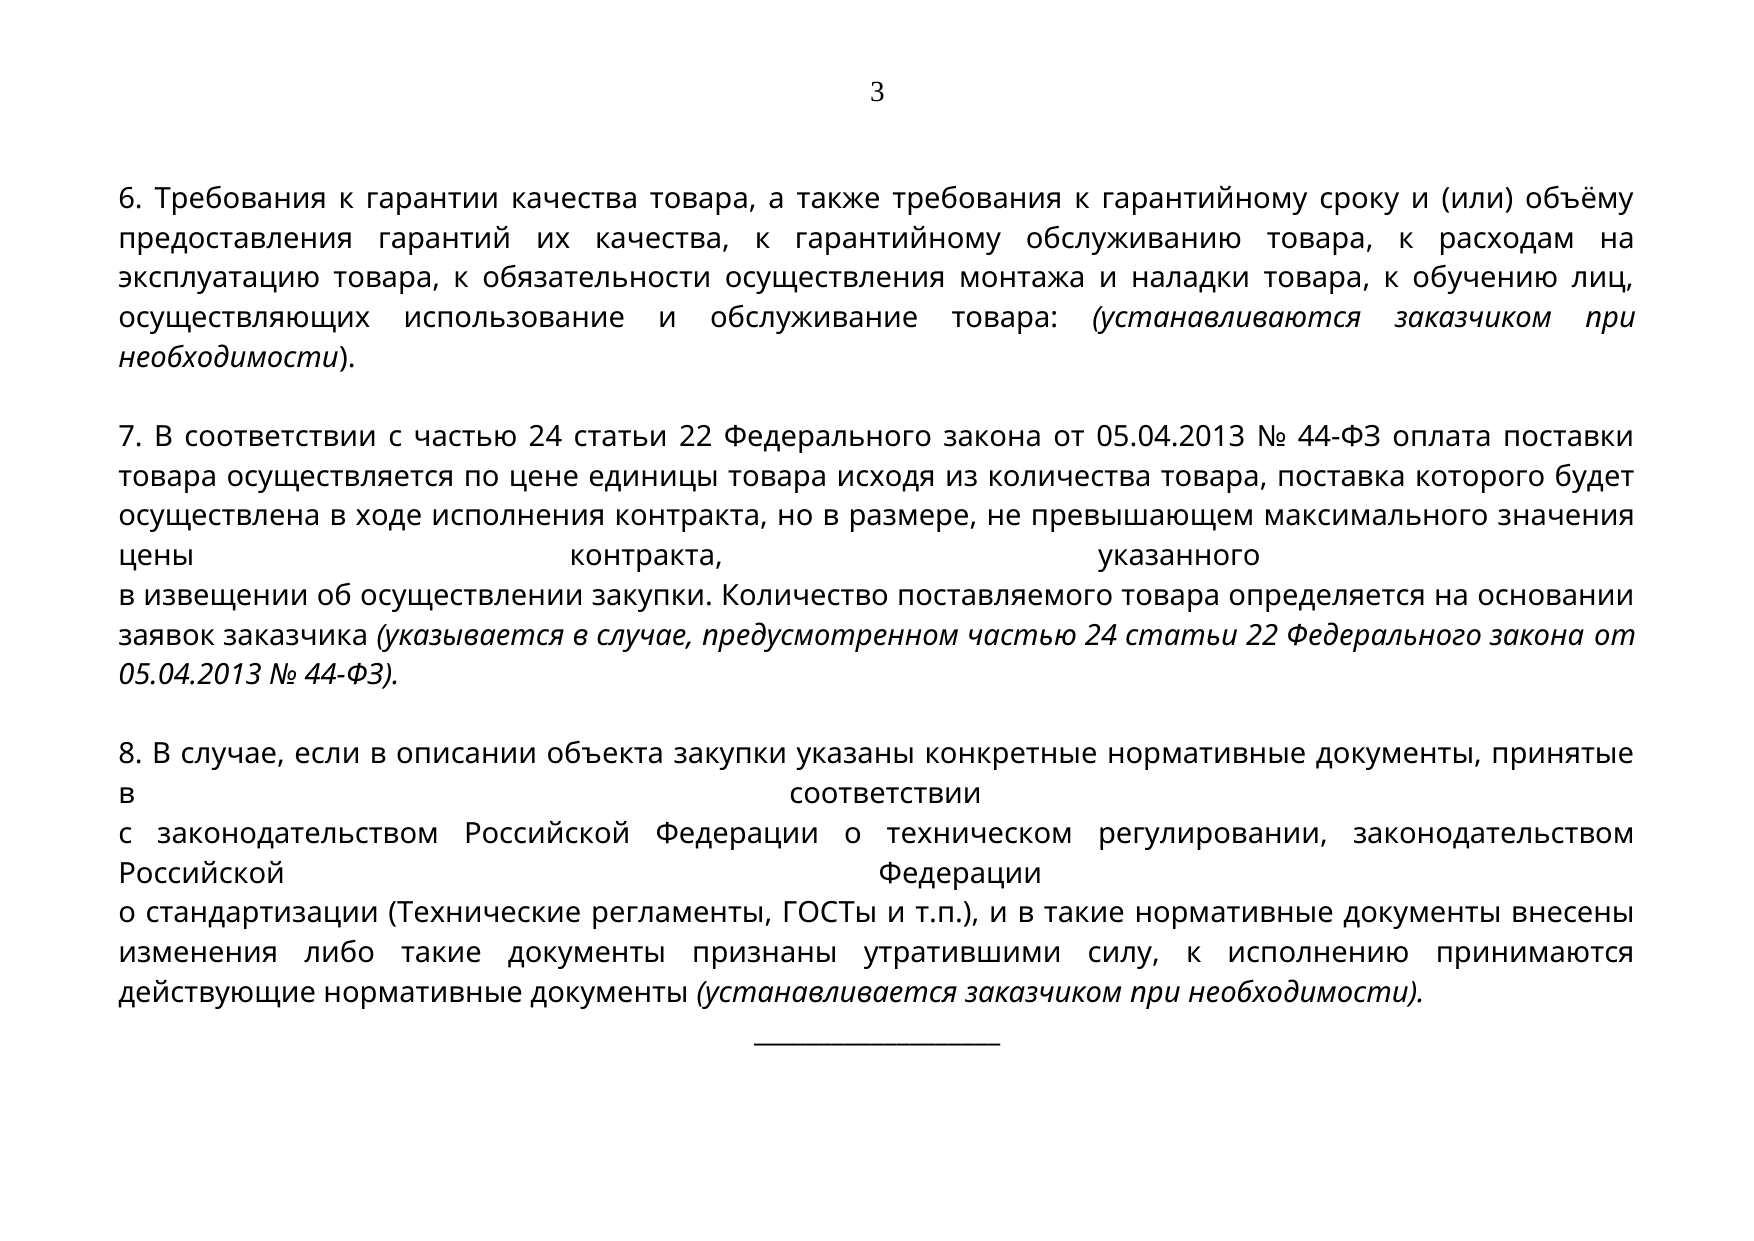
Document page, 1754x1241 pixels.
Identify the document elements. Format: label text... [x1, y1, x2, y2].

text 7. В соответствии с частью 24 статьи 22 Федерального закона от 05.04.2013 № 44-ФЗ оплата поставки товара осуществляется по цене единицы товара исходя из количества товара, поставка которого будет осуществлена в ходе исполнения контракта, но в размере, не превышающем максимального значения цены контракта, указанного в извещении об осуществлении закупки. Количество поставляемого товара определяется на основании заявок заказчика (указывается в случае, предусмотренном частью 24 статьи 22 Федерального закона от 05.04.2013 № 44-ФЗ). [118, 415, 1636, 693]
text ___________________ [118, 1011, 1636, 1050]
text 6. Требования к гарантии качества товара, а также требования к гарантийному сроку и (или) объёму предоставления гарантий их качества, к гарантийному обслуживанию товара, к расходам на эксплуатацию товара, к обязательности осуществления монтажа и наладки товара, к обучению лиц, осуществляющих использование и обслуживание товара: (устанавливаются заказчиком при необходимости). [118, 177, 1636, 376]
text 8. В случае, если в описании объекта закупки указаны конкретные нормативные документы, принятые в соответствии с законодательством Российской Федерации о техническом регулировании, законодательством Российской Федерации о стандартизации (Технические регламенты, ГОСТы и т.п.), и в такие нормативные документы внесены изменения либо такие документы признаны утратившими силу, к исполнению принимаются действующие нормативные документы (устанавливается заказчиком при необходимости). [118, 733, 1636, 1011]
